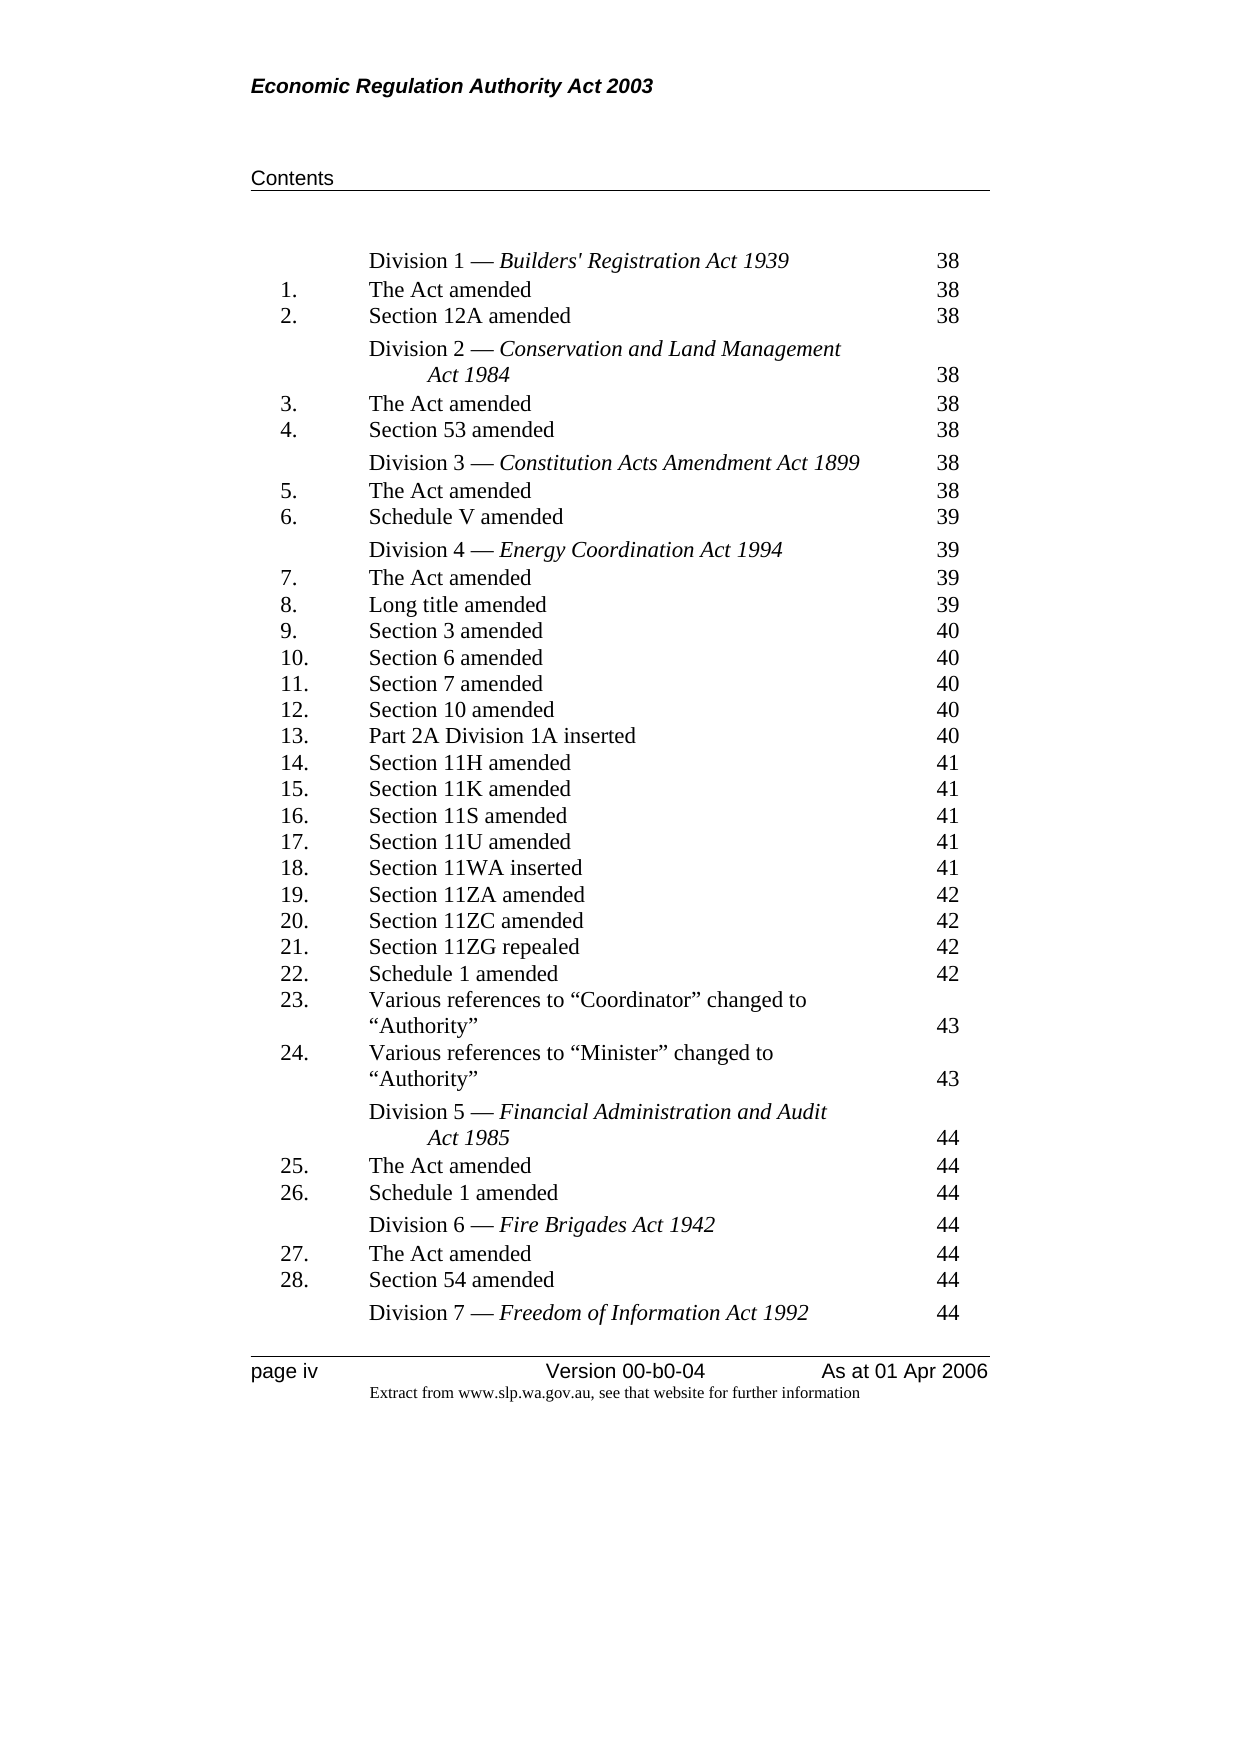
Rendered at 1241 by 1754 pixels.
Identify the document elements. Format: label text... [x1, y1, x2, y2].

text 10. Section 6 amended 40 [280, 643, 872, 670]
text 25. The Act amended 44 [280, 1153, 872, 1179]
text Division 4 — Energy Coordination Act 1994 39 [369, 536, 872, 562]
text Division 5 — Financial Administration and Audit Act 1985 44 [369, 1098, 872, 1151]
text Division 7 — Freedom of Information Act 1992 44 [369, 1299, 872, 1325]
text Division 1 — Builders' Registration Act 1939 38 [369, 247, 872, 274]
text 20. Section 11ZC amended 42 [280, 907, 872, 933]
text Division 2 — Conservation and Land Management Act 1984 38 [369, 335, 872, 388]
text 3. The Act amended 38 [280, 390, 872, 416]
text 11. Section 7 amended 40 [280, 670, 872, 696]
text 14. Section 11H amended 41 [280, 749, 872, 775]
text 26. Schedule 1 amended 44 [280, 1179, 872, 1205]
text 4. Section 53 amended 38 [280, 416, 872, 442]
text 9. Section 3 amended 40 [280, 617, 872, 643]
text 27. The Act amended 44 [280, 1240, 872, 1266]
text 16. Section 11S amended 41 [280, 802, 872, 828]
text 13. Part 2A Division 1A inserted 40 [280, 723, 872, 749]
text 19. Section 11ZA amended 42 [280, 881, 872, 907]
text 2. Section 12A amended 38 [280, 302, 872, 329]
text 8. Long title amended 39 [280, 591, 872, 617]
text 28. Section 54 amended 44 [280, 1266, 872, 1293]
text 12. Section 10 amended 40 [280, 696, 872, 723]
text 1. The Act amended 38 [280, 276, 872, 302]
text 18. Section 11WA inserted 41 [280, 854, 872, 881]
text 24. Various references to “Minister” changed to “Authority” 43 [280, 1039, 872, 1092]
text 21. Section 11ZG repealed 42 [280, 933, 872, 960]
text 6. Schedule V amended 39 [280, 503, 872, 530]
text Division 3 — Constitution Acts Amendment Act 1899 38 [369, 449, 872, 475]
text 15. Section 11K amended 41 [280, 775, 872, 802]
text 17. Section 11U amended 41 [280, 828, 872, 854]
text 22. Schedule 1 amended 42 [280, 960, 872, 986]
text 23. Various references to “Coordinator” changed to “Authority” 43 [280, 986, 872, 1039]
text 5. The Act amended 38 [280, 477, 872, 503]
text 7. The Act amended 39 [280, 564, 872, 591]
text Division 6 — Fire Brigades Act 1942 44 [369, 1212, 872, 1238]
